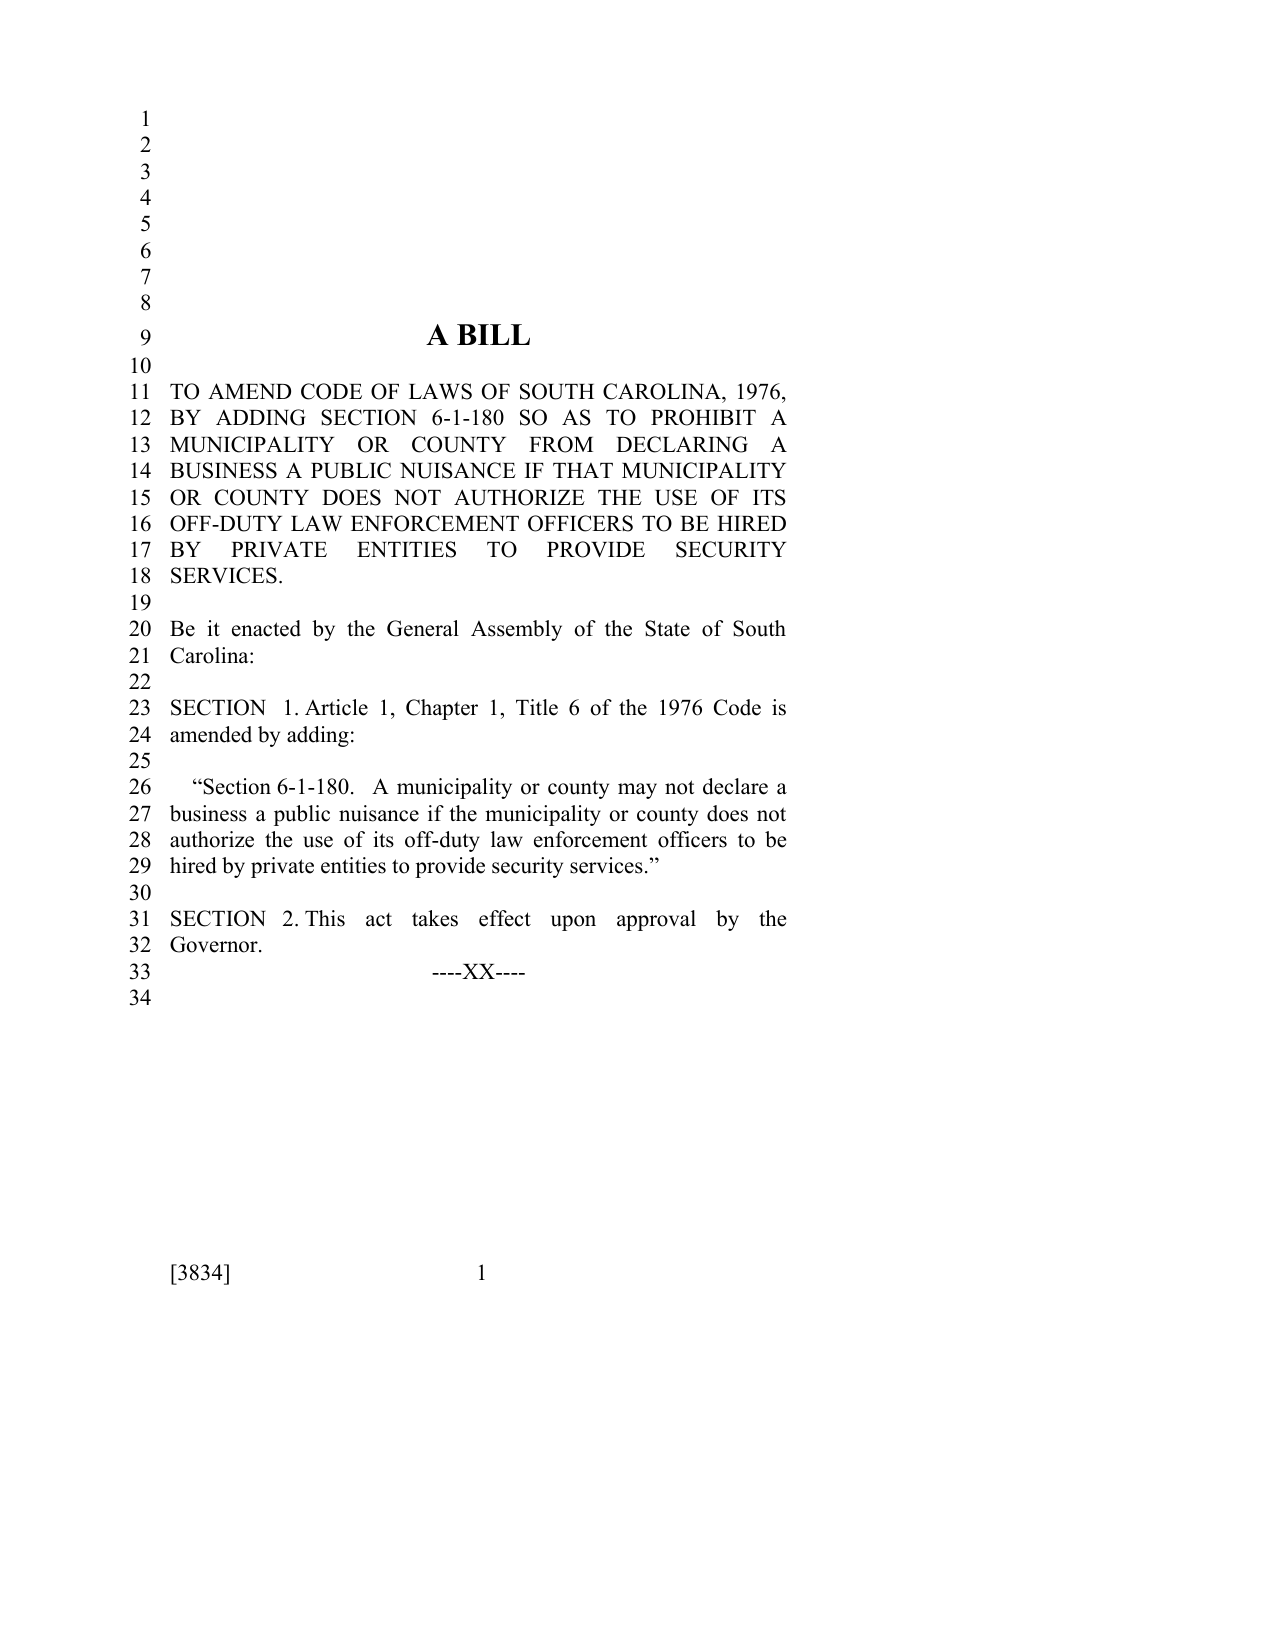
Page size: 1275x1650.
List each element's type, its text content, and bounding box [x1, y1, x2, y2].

text SECTION 1. Article 1, Chapter 1, Title 6 of the 1976 Code is amended by adding: [169, 694, 787, 747]
text A BILL [169, 316, 787, 352]
text Be it enacted by the General Assembly of the State of South Carolina: [169, 615, 787, 668]
text TO AMEND CODE OF LAWS OF SOUTH CAROLINA, 1976, BY ADDING SECTION 6-1-180 SO AS TO PROHIBIT A MUNICIPALITY OR COUNTY FROM DECLARING A BUSINESS A PUBLIC NUISANCE IF THAT MUNICIPALITY OR COUNTY DOES NOT AUTHORIZE THE USE OF ITS OFF-DUTY LAW ENFORCEMENT OFFICERS TO BE HIRED BY PRIVATE ENTITIES TO PROVIDE SECURITY SERVICES. [169, 378, 787, 589]
text “Section 6-1-180. A municipality or county may not declare a business a public nuisance if the municipality or county does not authorize the use of its off-duty law enforcement officers to be hired by private entities to provide security services.” [169, 773, 787, 879]
text ----XX---- [169, 958, 787, 984]
text SECTION 2. This act takes effect upon approval by the Governor. [169, 905, 787, 958]
